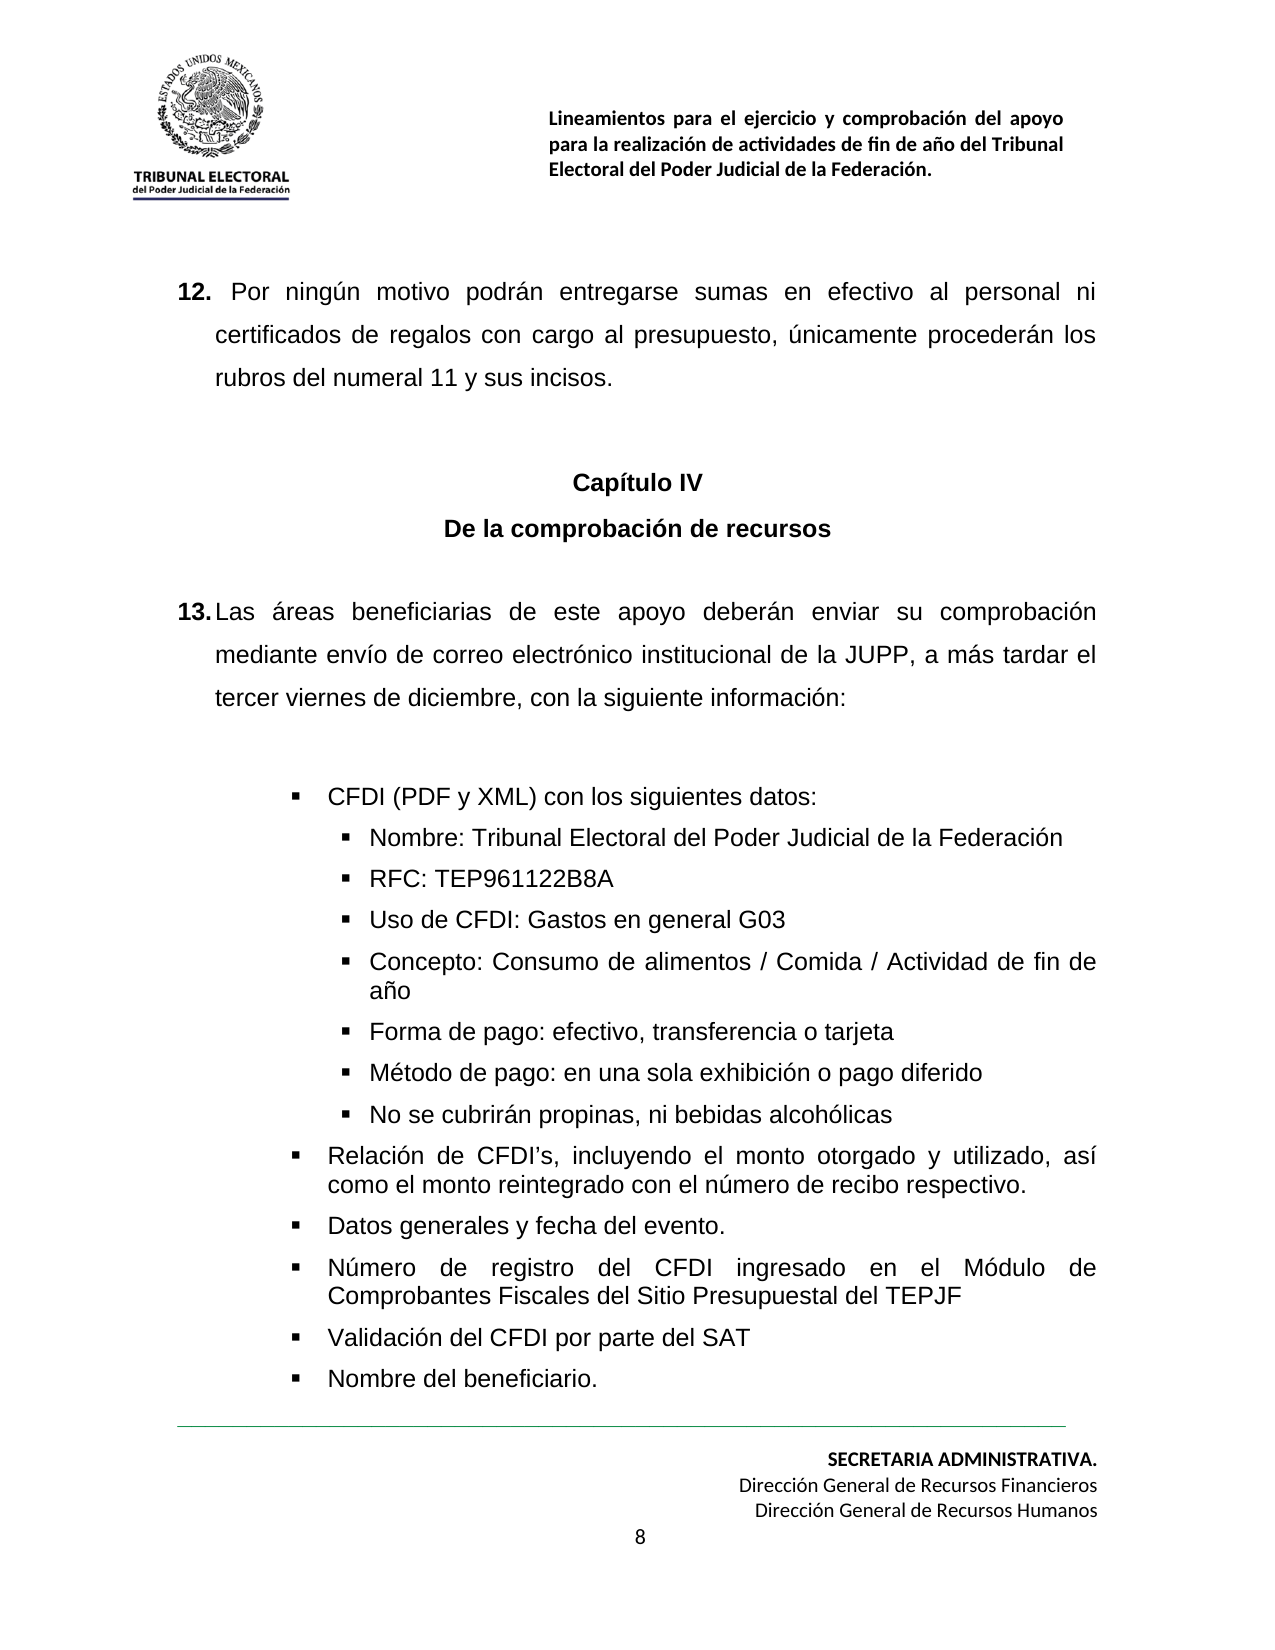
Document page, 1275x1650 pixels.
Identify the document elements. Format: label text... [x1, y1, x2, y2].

list RFC: TEP961122B8A [340, 864, 1098, 893]
subtitle Capítulo IV [177, 468, 1098, 497]
list Relación de CFDI’s, incluyendo el monto otorgado y utilizado, así como el monto reintegrado con el número de recibo respectivo. [290, 1141, 1098, 1199]
list Concepto: Consumo de alimentos / Comida / Actividad de fin de año [340, 947, 1098, 1004]
list Datos generales y fecha del evento. [290, 1211, 1098, 1240]
list Forma de pago: efectivo, transferencia o tarjeta [340, 1017, 1098, 1046]
list Número de registro del CFDI ingresado en el Módulo de Comprobantes Fiscales del Sitio Presupuestal del TEPJF [290, 1252, 1098, 1310]
subtitle De la comprobación de recursos [177, 513, 1098, 542]
list CFDI (PDF y XML) con los siguientes datos: [290, 781, 1098, 810]
list Nombre del beneficiario. [290, 1364, 1098, 1393]
list Las áreas beneficiarias de este apoyo deberán enviar su comprobación mediante envío de correo electrónico institucional de la JUPP, a más tardar el tercer viernes de diciembre, con la siguiente información: [177, 596, 1098, 711]
list Validación del CFDI por parte del SAT [290, 1323, 1098, 1351]
picture [125, 43, 297, 203]
list Uso de CFDI: Gastos en general G03 [340, 906, 1098, 934]
list Por ningún motivo podrán entregarse sumas en efectivo al personal ni certificados de regalos con cargo al presupuesto, únicamente procederán los rubros del numeral 11 y sus incisos. [177, 277, 1098, 392]
list Método de pago: en una sola exhibición o pago diferido [340, 1058, 1098, 1087]
list Nombre: Tribunal Electoral del Poder Judicial de la Federación [340, 823, 1098, 852]
list No se cubrirán propinas, ni bebidas alcohólicas [340, 1100, 1098, 1128]
